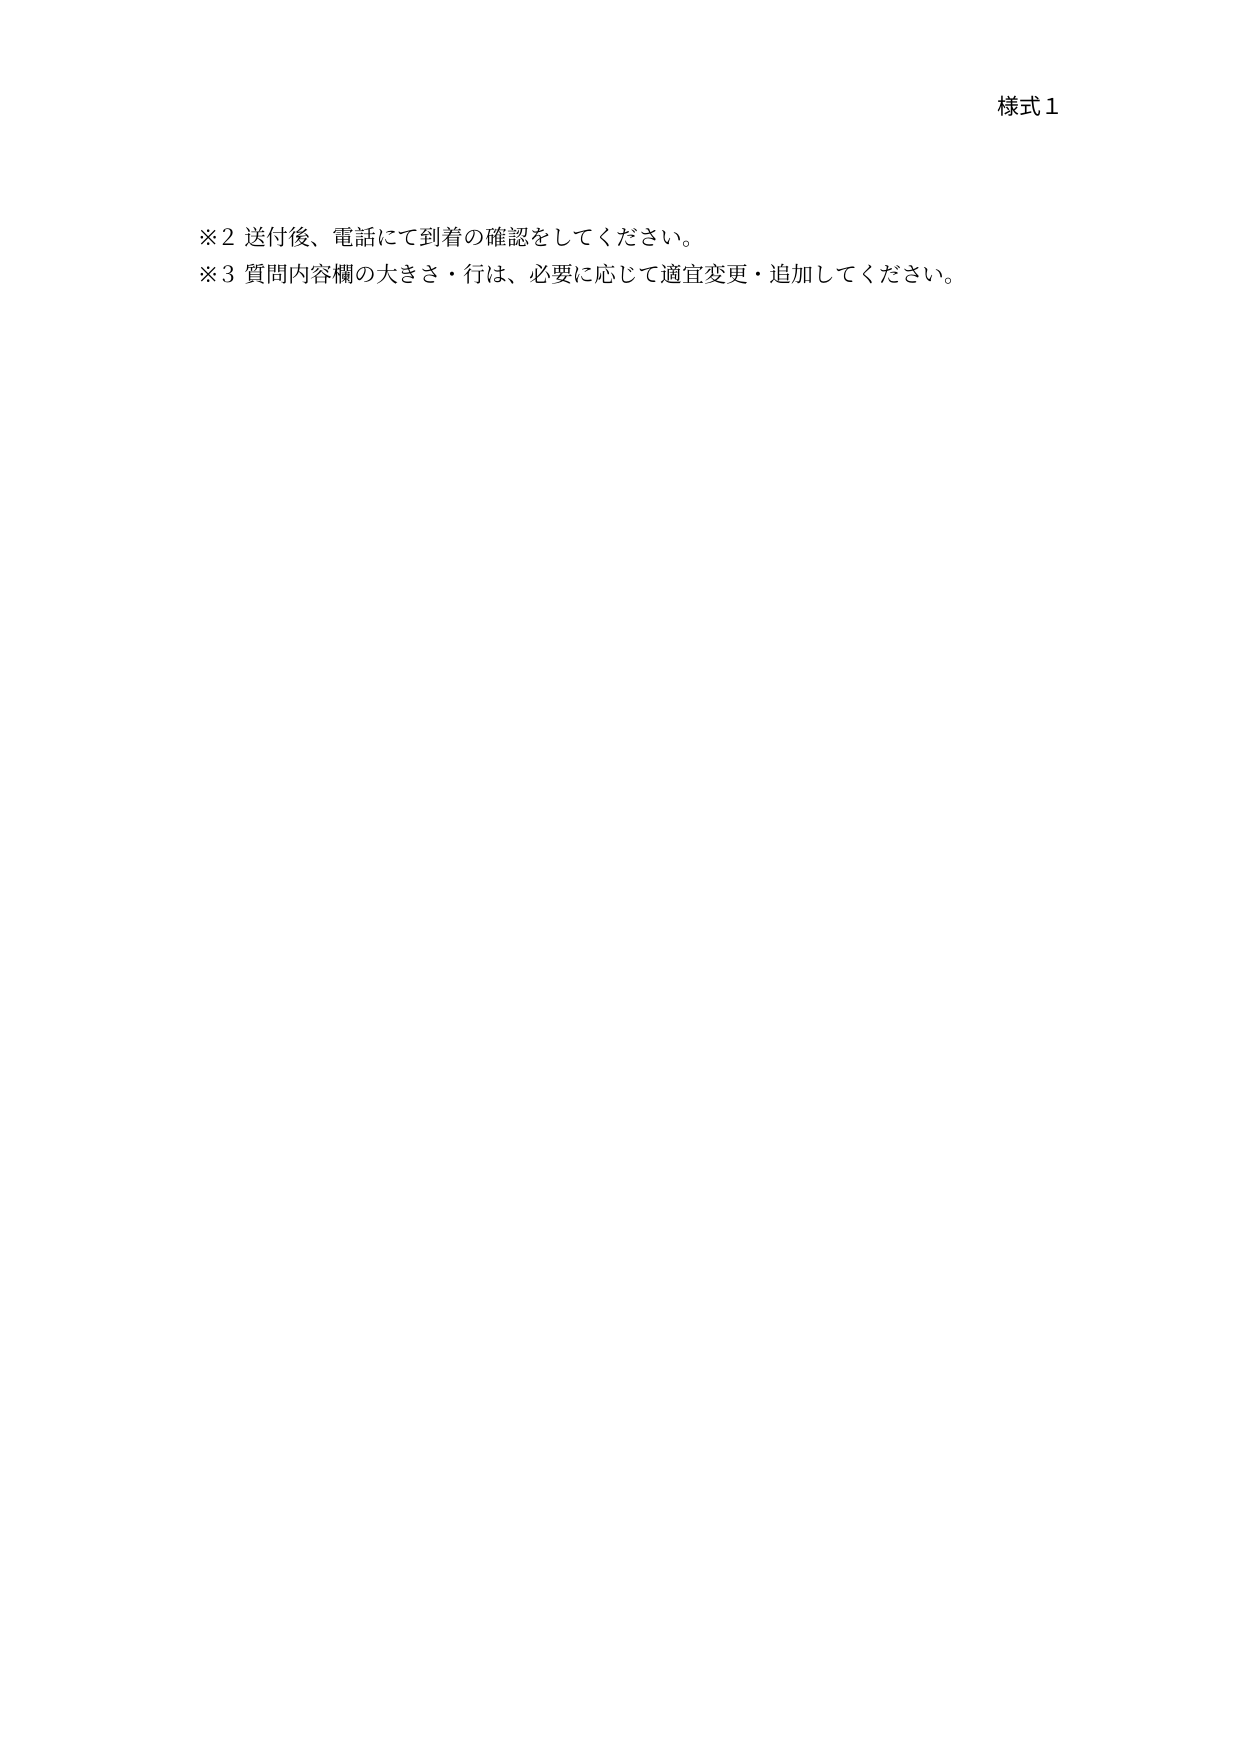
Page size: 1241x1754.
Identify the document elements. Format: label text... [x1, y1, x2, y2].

text ※３ 質問内容欄の大きさ・行は、必要に応じて適宜変更・追加してください。 [177, 254, 1063, 292]
text ※２ 送付後、電話にて到着の確認をしてください。 [199, 217, 1063, 254]
